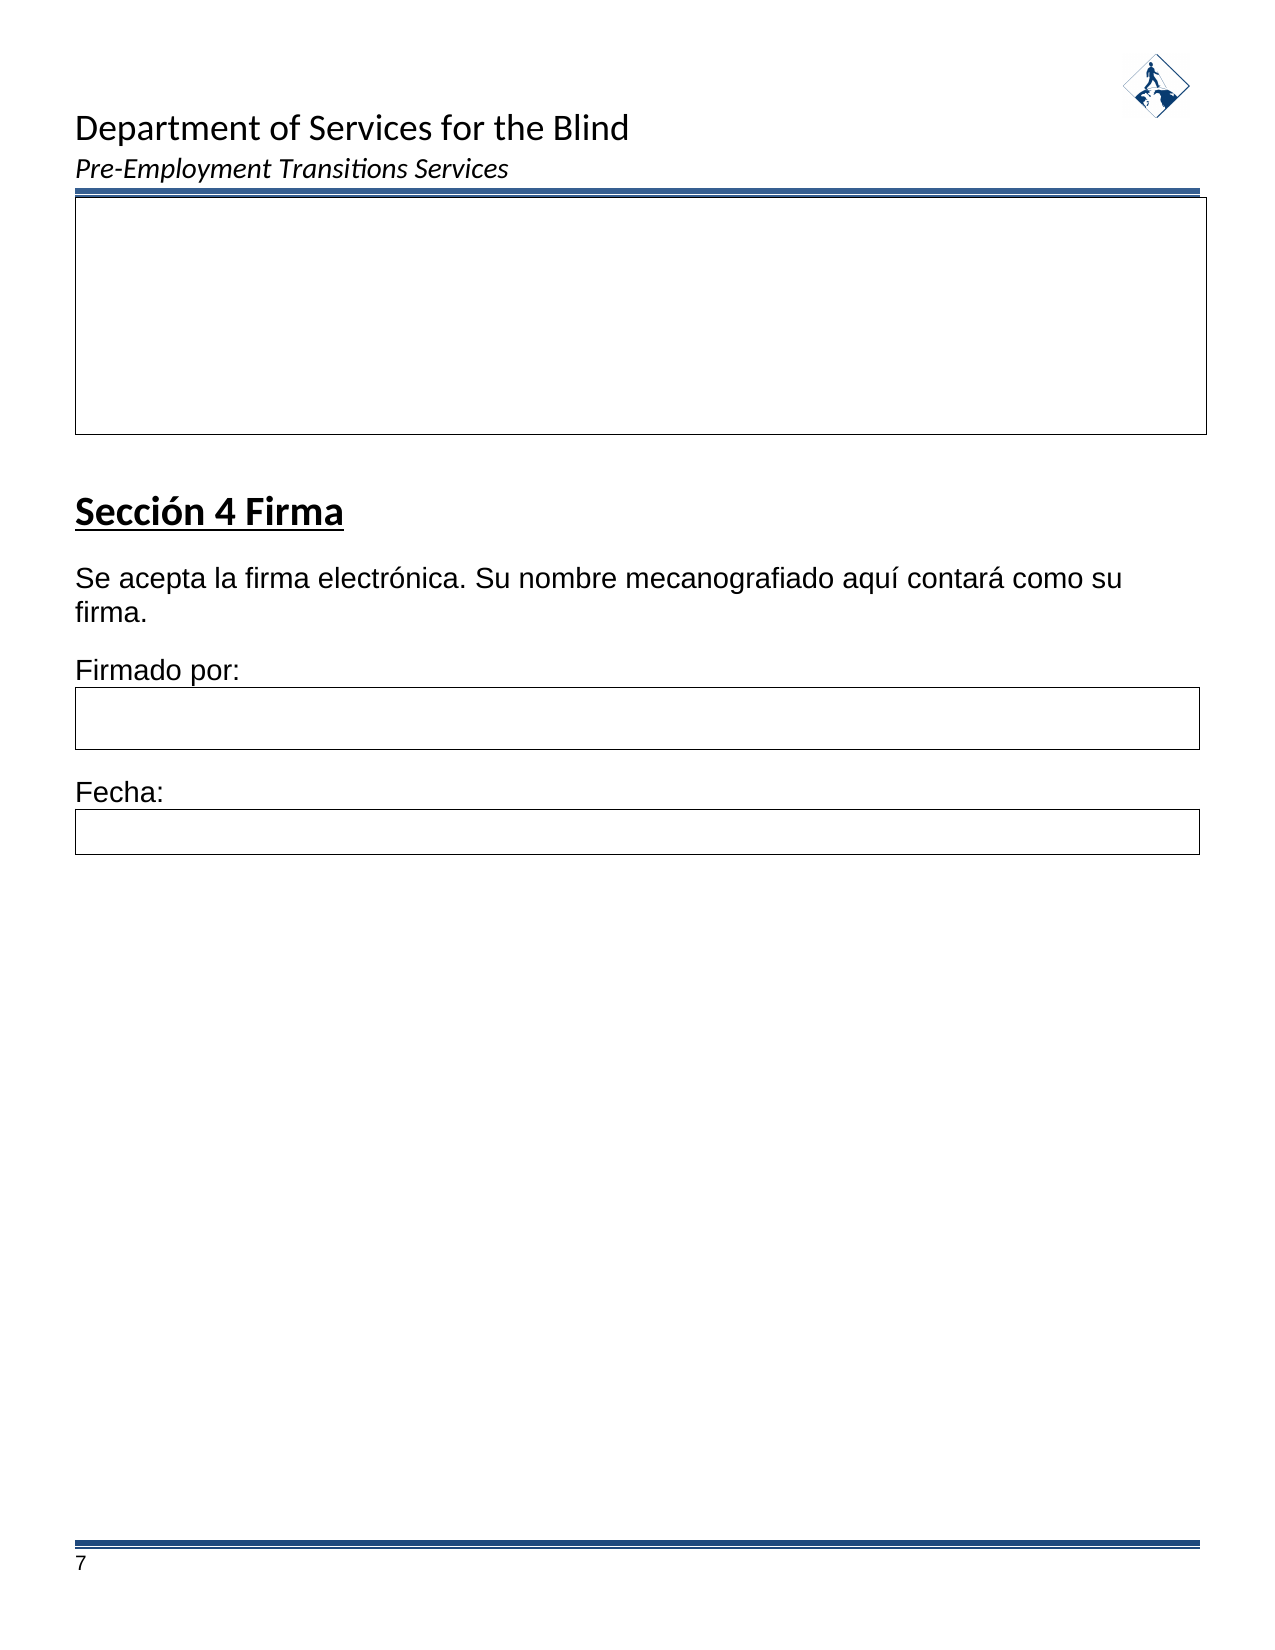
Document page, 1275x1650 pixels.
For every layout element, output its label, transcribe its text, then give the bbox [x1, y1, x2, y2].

table_header [76, 198, 1206, 434]
text Se acepta la firma electrónica. Su nombre mecanografiado aquí contará como su firma. [75, 561, 1200, 628]
picture [1122, 53, 1190, 118]
table_header [76, 688, 1199, 749]
text Firmado por: [75, 653, 1200, 687]
text Fecha: [75, 775, 1200, 808]
table_header [76, 810, 1199, 853]
subtitle Sección 4 Firma [75, 485, 1200, 536]
